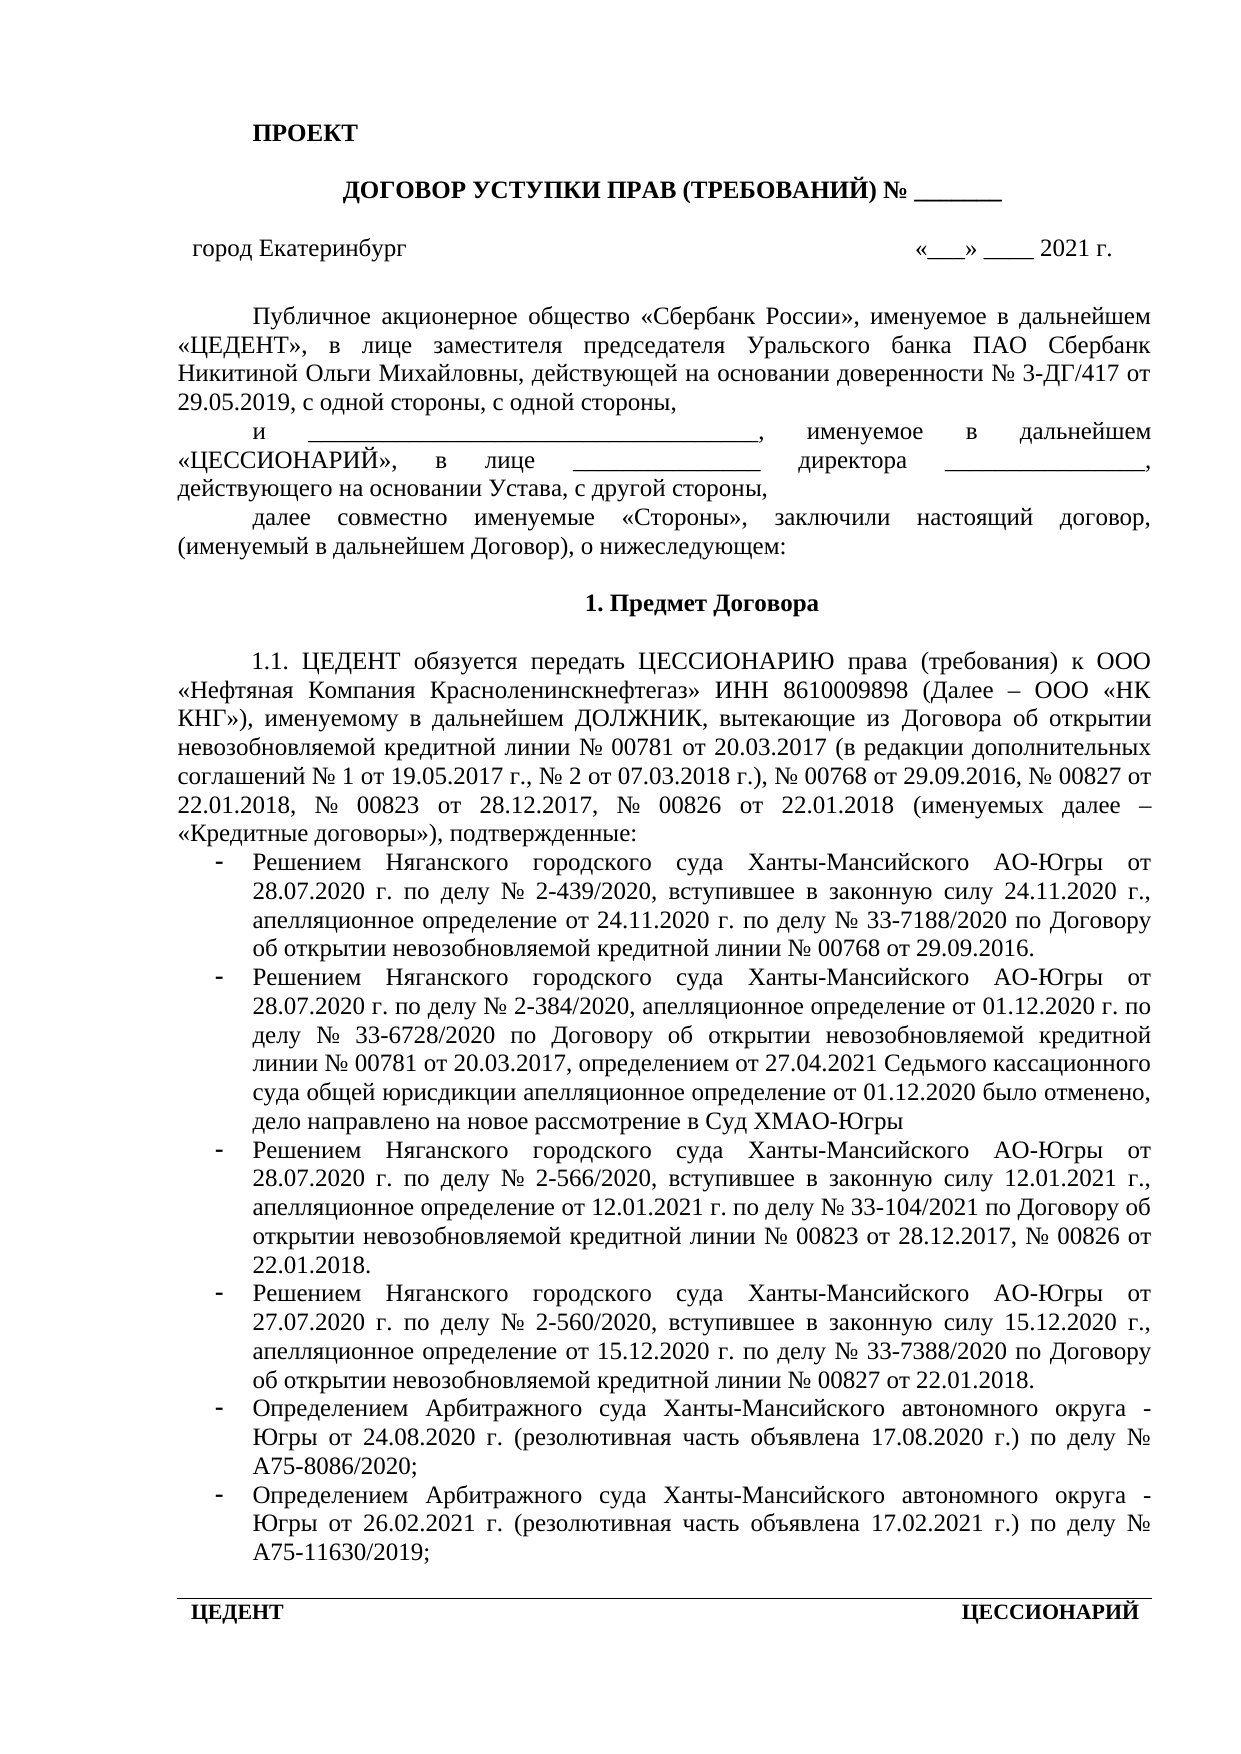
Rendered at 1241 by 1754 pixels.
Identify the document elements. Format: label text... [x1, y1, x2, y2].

text далее совместно именуемые «Стороны», заключили настоящий договор, (именуемый в дальнейшем Договор), о нижеследующем: [177, 502, 1152, 560]
list Определением Арбитражного суда Ханты-Мансийского автономного округа - Югры от 24.08.2020 г. (резолютивная часть объявлена 17.08.2020 г.) по делу № А75-8086/2020; [215, 1393, 1152, 1480]
text 1.1. ЦЕДЕНТ обязуется передать ЦЕССИОНАРИЮ права (требования) к ООО «Нефтяная Компания Красноленинскнефтегаз» ИНН 8610009898 (Далее – ООО «НК КНГ»), именуемому в дальнейшем ДОЛЖНИК, вытекающие из Договора об открытии невозобновляемой кредитной линии № 00781 от 20.03.2017 (в редакции дополнительных соглашений № 1 от 19.05.2017 г., № 2 от 07.03.2018 г.), № 00768 от 29.09.2016, № 00827 от 22.01.2018, № 00823 от 28.12.2017, № 00826 от 22.01.2018 (именуемых далее – «Кредитные договоры»), подтвержденные: [177, 646, 1152, 847]
list Решением Няганского городского суда Ханты-Мансийского АО-Югры от 27.07.2020 г. по делу № 2-560/2020, вступившее в законную силу 15.12.2020 г., апелляционное определение от 15.12.2020 г. по делу № 33-7388/2020 по Договору об открытии невозобновляемой кредитной линии № 00827 от 22.01.2018. [215, 1278, 1152, 1393]
list Определением Арбитражного суда Ханты-Мансийского автономного округа - Югры от 26.02.2021 г. (резолютивная часть объявлена 17.02.2021 г.) по делу № А75-11630/2019; [215, 1480, 1152, 1566]
text Публичное акционерное общество «Сбербанк России», именуемое в дальнейшем «ЦЕДЕНТ», в лице заместителя председателя Уральского банка ПАО Сбербанк Никитиной Ольги Михайловны, действующей на основании доверенности № 3-ДГ/417 от 29.05.2019, с одной стороны, с одной стороны, [177, 301, 1152, 416]
text город Екатеринбург «___» ____ 2021 г. [192, 233, 1152, 262]
text ДОГОВОР УСТУПКИ ПРАВ (ТРЕБОВАНИЙ) № _______ [177, 176, 1093, 204]
list Решением Няганского городского суда Ханты-Мансийского АО-Югры от 28.07.2020 г. по делу № 2-439/2020, вступившее в законную силу 24.11.2020 г., апелляционное определение от 24.11.2020 г. по делу № 33-7188/2020 по Договору об открытии невозобновляемой кредитной линии № 00768 от 29.09.2016. [215, 847, 1152, 962]
list Решением Няганского городского суда Ханты-Мансийского АО-Югры от 28.07.2020 г. по делу № 2-384/2020, апелляционное определение от 01.12.2020 г. по делу № 33-6728/2020 по Договору об открытии невозобновляемой кредитной линии № 00781 от 20.03.2017, определением от 27.04.2021 Седьмого кассационного суда общей юрисдикции апелляционное определение от 01.12.2020 было отменено, дело направлено на новое рассмотрение в Суд ХМАО-Югры [215, 962, 1152, 1135]
list Решением Няганского городского суда Ханты-Мансийского АО-Югры от 28.07.2020 г. по делу № 2-566/2020, вступившее в законную силу 12.01.2021 г., апелляционное определение от 12.01.2021 г. по делу № 33-104/2021 по Договору об открытии невозобновляемой кредитной линии № 00823 от 28.12.2017, № 00826 от 22.01.2018. [215, 1135, 1152, 1278]
text 1. Предмет Договора [177, 588, 1152, 617]
text и ____________________________________, именуемое в дальнейшем «ЦЕССИОНАРИЙ», в лице _______________ директора ________________, действующего на основании Устава, с другой стороны, [177, 416, 1152, 502]
text ПРОЕКТ [177, 118, 1093, 147]
